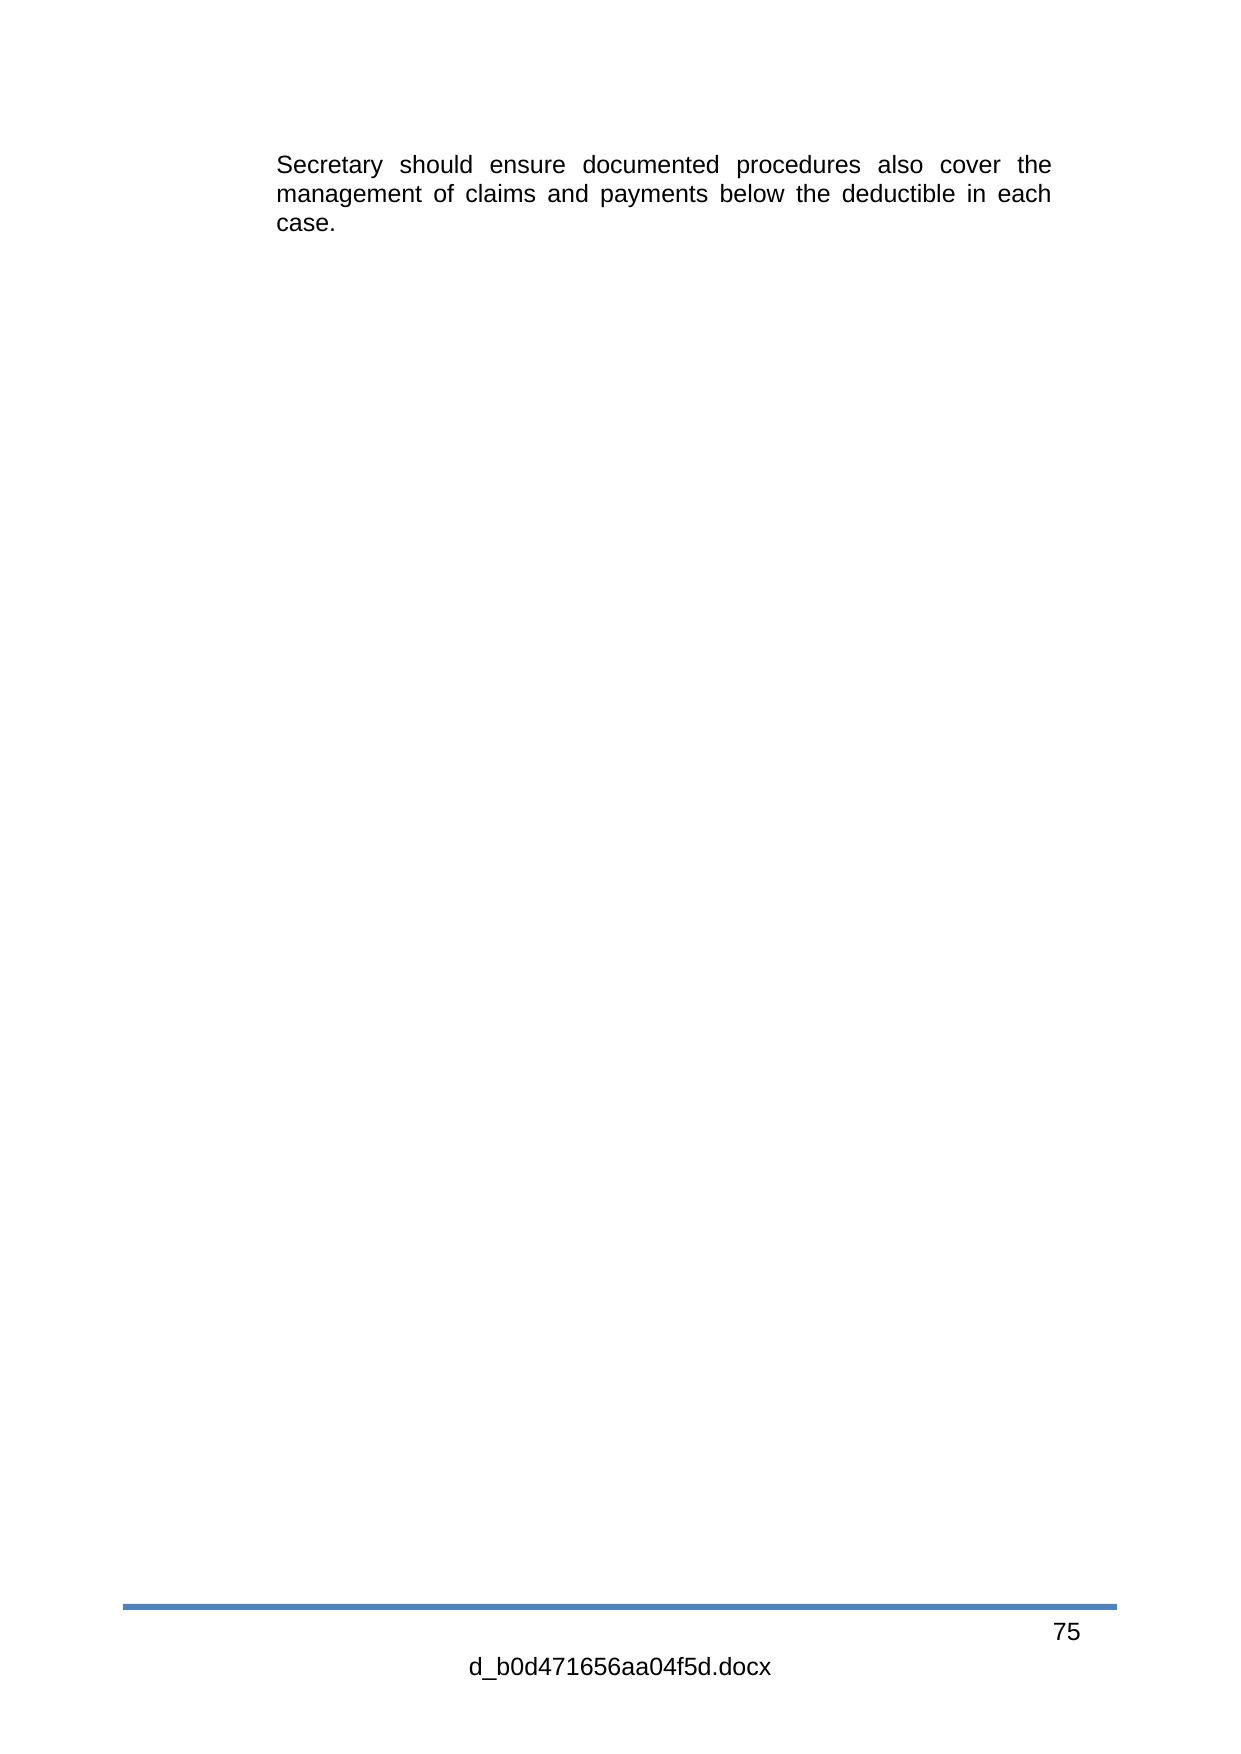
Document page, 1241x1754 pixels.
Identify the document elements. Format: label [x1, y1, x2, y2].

list [187, 150, 1053, 236]
